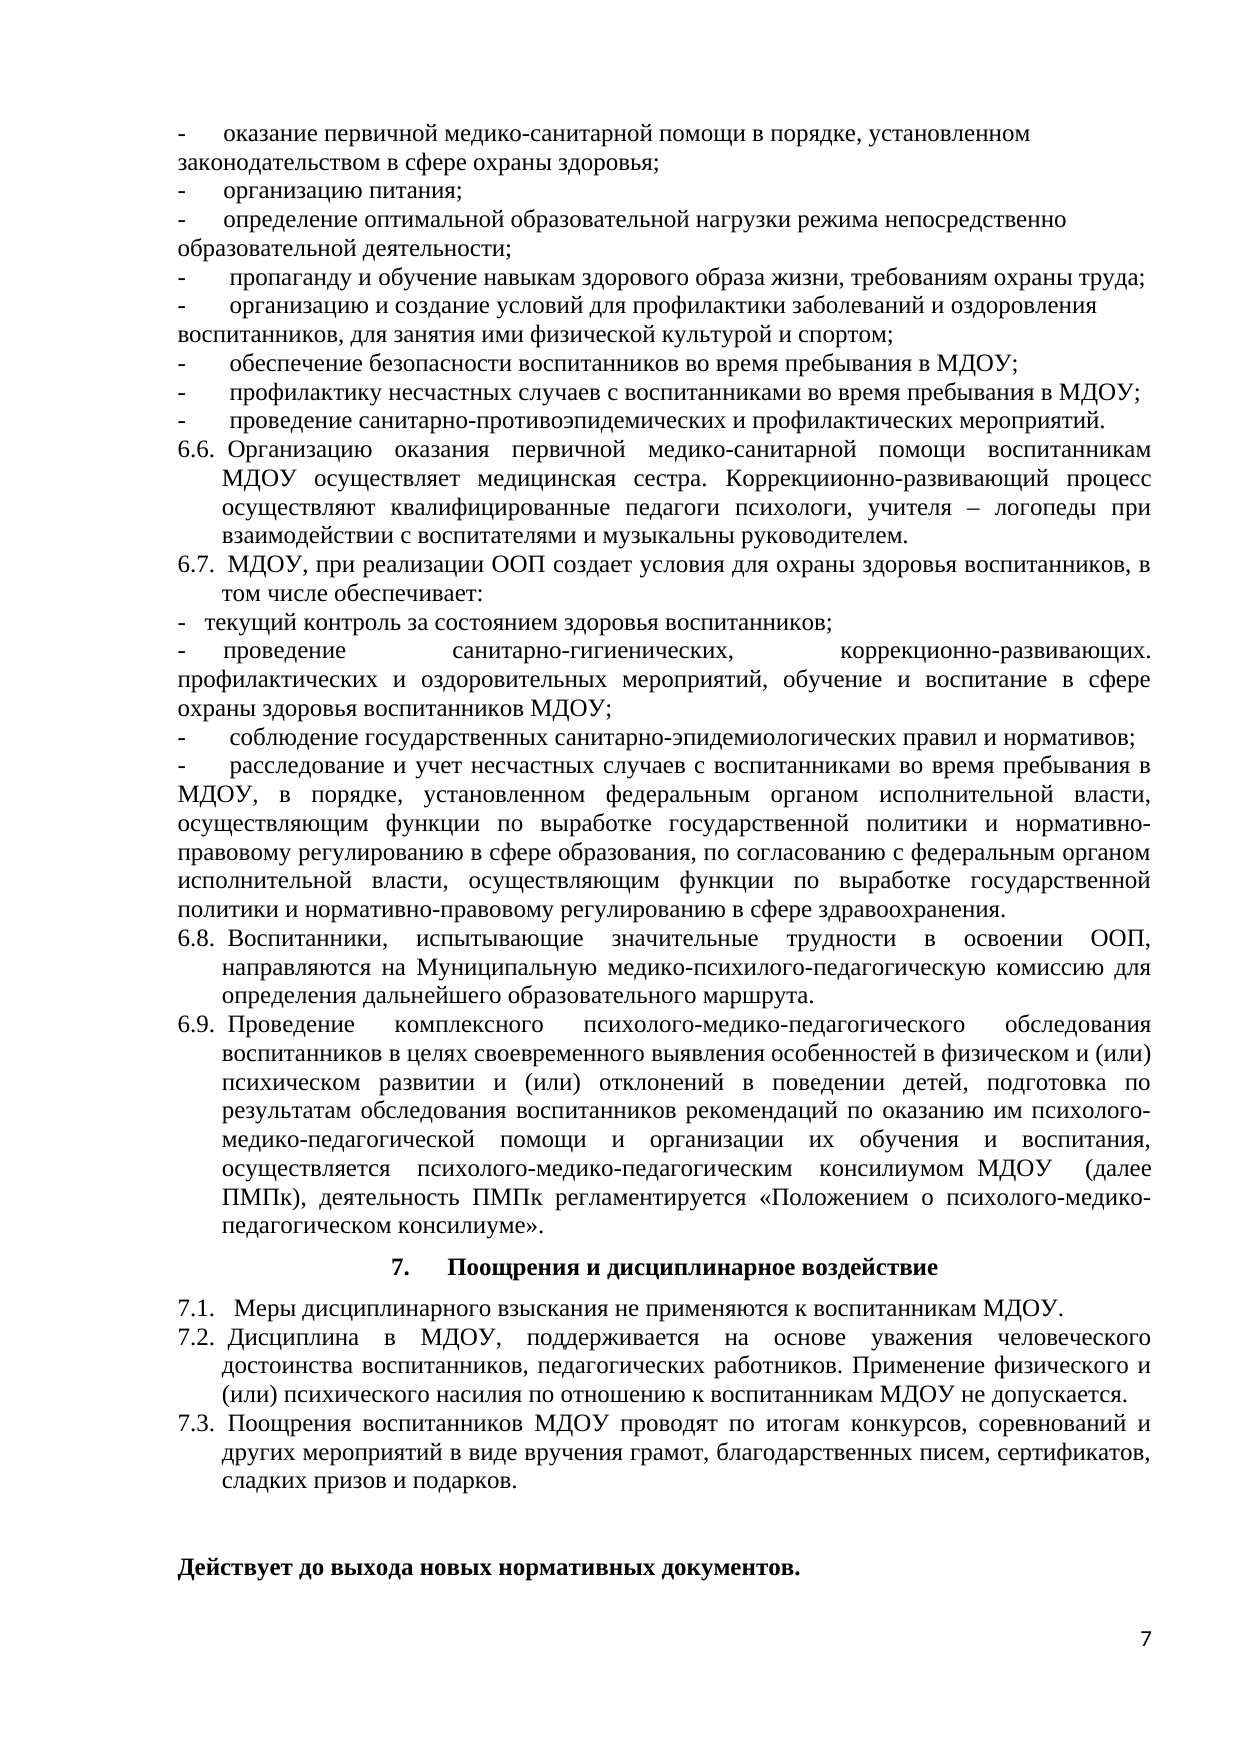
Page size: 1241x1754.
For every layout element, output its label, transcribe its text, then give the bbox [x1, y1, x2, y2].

text - организацию питания; [177, 176, 1152, 204]
text 7. Поощрения и дисциплинарное воздействие [177, 1252, 1152, 1281]
text 7.3. Поощрения воспитанников МДОУ проводят по итогам конкурсов, соревнований и других мероприятий в виде вручения грамот, благодарственных писем, сертификатов, сладких призов и подарков. [177, 1408, 1152, 1494]
text - обеспечение безопасности воспитанников во время пребывания в МДОУ; [177, 348, 1152, 377]
text - расследование и учет несчастных случаев с воспитанниками во время пребывания в МДОУ, в порядке, установленном федеральным органом исполнительной власти, осуществляющим функции по выработке государственной политики и нормативно-правовому регулированию в сфере образования, по согласованию с федеральным органом исполнительной власти, осуществляющим функции по выработке государственной политики и нормативно-правовому регулированию в сфере здравоохранения. [177, 751, 1152, 923]
text - пропаганду и обучение навыкам здорового образа жизни, требованиям охраны труда; [177, 262, 1152, 291]
text 7.2. Дисциплина в МДОУ, поддерживается на основе уважения человеческого достоинства воспитанников, педагогических работников. Применение физического и (или) психического насилия по отношению к воспитанникам МДОУ не допускается. [177, 1322, 1152, 1408]
text 6.7. МДОУ, при реализации ООП создает условия для охраны здоровья воспитанников, в том числе обеспечивает: [177, 549, 1152, 607]
text - организацию и создание условий для профилактики заболеваний и оздоровления воспитанников, для занятия ими физической культурой и спортом; [177, 291, 1152, 348]
text 6.8. Воспитанники, испытывающие значительные трудности в освоении ООП, направляются на Муниципальную медико-психилого-педагогическую комиссию для определения дальнейшего образовательного маршрута. [177, 923, 1152, 1009]
text - профилактику несчастных случаев с воспитанниками во время пребывания в МДОУ; [177, 377, 1152, 406]
text 7.1. Меры дисциплинарного взыскания не применяются к воспитанникам МДОУ. [177, 1293, 1152, 1322]
text - текущий контроль за состоянием здоровья воспитанников; [177, 607, 1152, 636]
text - проведение санитарно-гигиенических, коррекционно-развивающих. профилактических и оздоровительных мероприятий, обучение и воспитание в сфере охраны здоровья воспитанников МДОУ; [177, 636, 1152, 722]
text - проведение санитарно-противоэпидемических и профилактических мероприятий. [177, 406, 1152, 434]
text - соблюдение государственных санитарно-эпидемиологических правил и нормативов; [177, 722, 1152, 751]
text 6.9. Проведение комплексного психолого-медико-педагогического обследования воспитанников в целях своевременного выявления особенностей в физическом и (или) психическом развитии и (или) отклонений в поведении детей, подготовка по результатам обследования воспитанников рекомендаций по оказанию им психолого-медико-педагогической помощи и организации их обучения и воспитания, осуществляется психолого-медико-педагогическим консилиумом МДОУ (далее ПМПк), деятельность ПМПк регламентируется «Положением о психолого-медико-педагогическом консилиуме». [177, 1009, 1152, 1239]
text - оказание первичной медико-санитарной помощи в порядке, установленном законодательством в сфере охраны здоровья; [177, 118, 1152, 176]
text 6.6. Организацию оказания первичной медико-санитарной помощи воспитанникам МДОУ осуществляет медицинская сестра. Коррекциионно-развивающий процесс осуществляют квалифицированные педагоги психологи, учителя – логопеды при взаимодействии с воспитателями и музыкальны руководителем. [177, 434, 1152, 549]
text - определение оптимальной образовательной нагрузки режима непосредственно образовательной деятельности; [177, 204, 1152, 262]
text Действует до выхода новых нормативных документов. [177, 1552, 1152, 1581]
